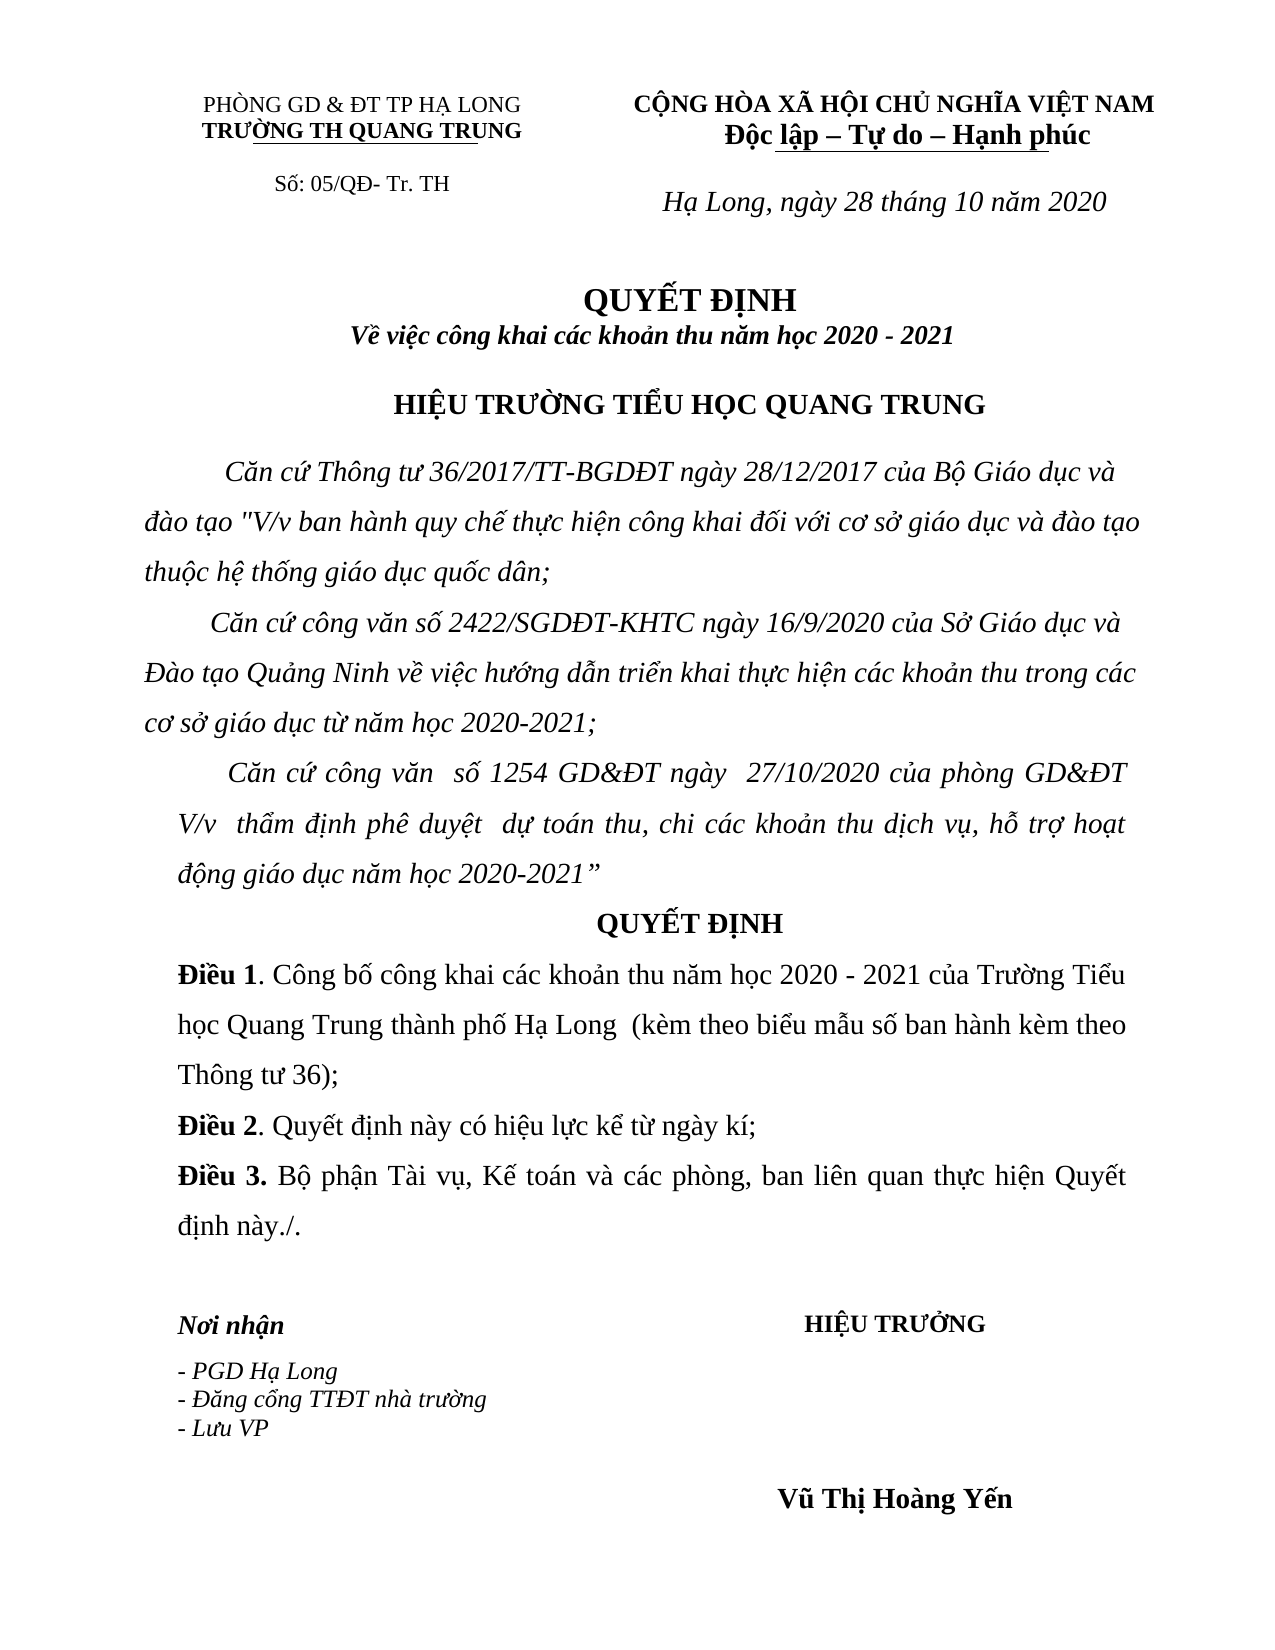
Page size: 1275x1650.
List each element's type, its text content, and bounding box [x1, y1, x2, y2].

text QUYẾT ĐỊNH [177, 907, 1127, 940]
text Về việc công khai các khoản thu năm học 2020 - 2021 [177, 319, 1127, 350]
table_header Căn cứ Thông tư 36/2017/TT-BGDĐT ngày 28/12/2017 của Bộ Giáo dục và đào tạo "V/v ban hành quy chế thực hiện công khai đối với cơ sở giáo dục và đào tạo thuộc hệ thống giáo dục quốc dân; [133, 454, 1275, 605]
table_header Nơi nhận - PGD Hạ Long - Đăng cổng TTĐT nhà trường - Lưu VP [166, 1309, 651, 1532]
table_cell Căn cứ công văn số 2422/SGDĐT-KHTC ngày 16/9/2020 của Sở Giáo dục và Đào tạo Quảng Ninh về việc hướng dẫn triển khai thực hiện các khoản thu trong các cơ sở giáo dục từ năm học 2020-2021; [133, 605, 1275, 756]
text Điều 1. Công bố công khai các khoản thu năm học 2020 - 2021 của Trường Tiểu học Quang Trung thành phố Hạ Long (kèm theo biểu mẫu số ban hành kèm theo Thông tư 36); [177, 957, 1127, 1091]
text Điều 2. Quyết định này có hiệu lực kể từ ngày kí; [177, 1108, 1127, 1141]
table_header CỘNG HÒA XÃ HỘI CHỦ NGHĨA VIỆT NAM Độc lập – Tự do – Hạnh phúc Hạ Long, ngày 28 tháng 10 năm 2020 [622, 89, 1193, 240]
text Điều 3. Bộ phận Tài vụ, Kế toán và các phòng, ban liên quan thực hiện Quyết định này./. [177, 1158, 1127, 1242]
table_header HIỆU TRƯỞNG Vũ Thị Hoàng Yến [651, 1309, 1138, 1532]
table_header PHÒNG GD & ĐT TP HẠ LONG TRƯỜNG TH QUANG TRUNG Số: 05/QĐ- Tr. TH [102, 89, 622, 240]
text Căn cứ công văn số 1254 GD&ĐT ngày 27/10/2020 của phòng GD&ĐT V/v thẩm định phê duyệt dự toán thu, chi các khoản thu dịch vụ, hỗ trợ hoạt động giáo dục năm học 2020-2021” [177, 756, 1127, 890]
text HIỆU TRƯỜNG TIỂU HỌC QUANG TRUNG [177, 387, 1127, 420]
text QUYẾT ĐỊNH [177, 281, 1127, 319]
